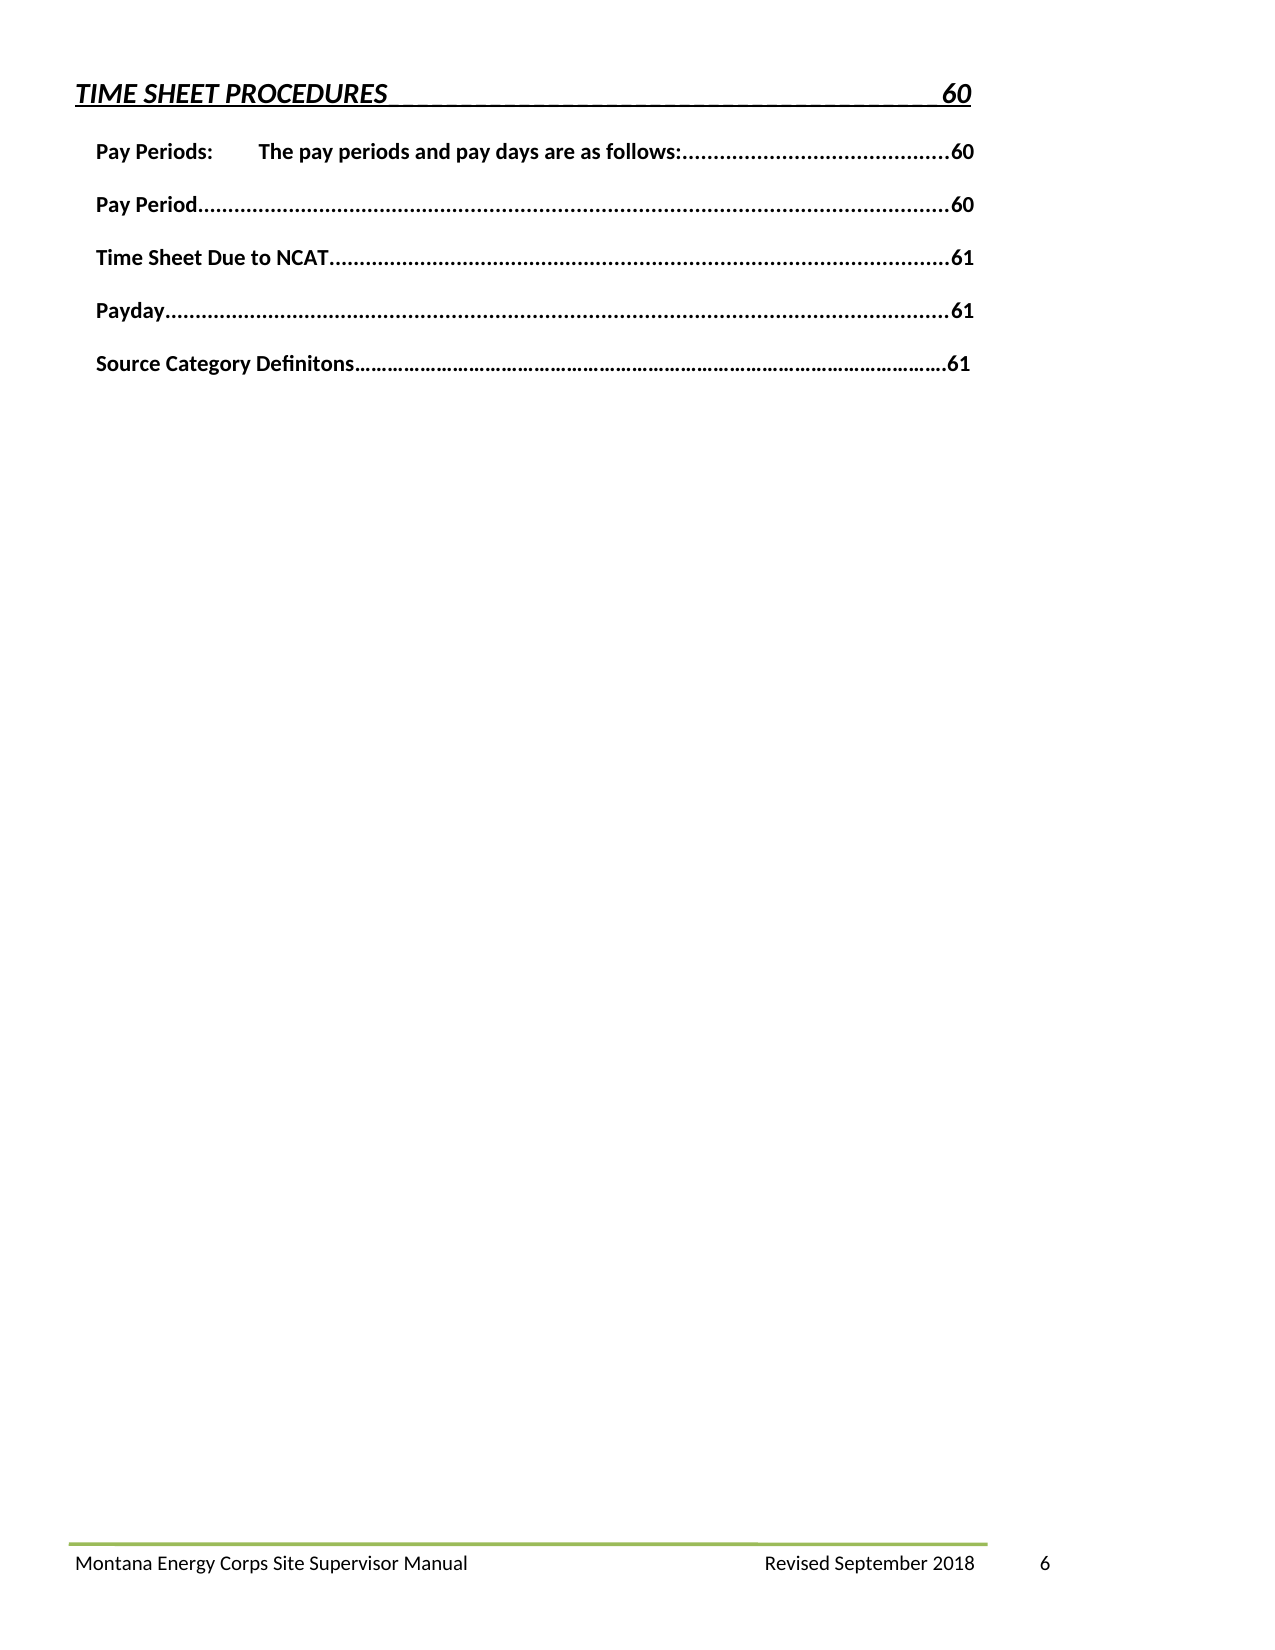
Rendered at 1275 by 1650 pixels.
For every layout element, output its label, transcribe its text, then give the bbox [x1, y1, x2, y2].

text TIME SHEET PROCEDURES 60 [75, 75, 1200, 111]
text Pay Period 60 [96, 190, 1200, 218]
text Source Category Definitons……………………………………………………………………………………………….61 [96, 349, 1200, 377]
text Pay Periods: The pay periods and pay days are as follows: 60 [96, 137, 1200, 165]
text Payday 61 [96, 296, 1200, 324]
text Time Sheet Due to NCAT 61 [96, 243, 1200, 271]
